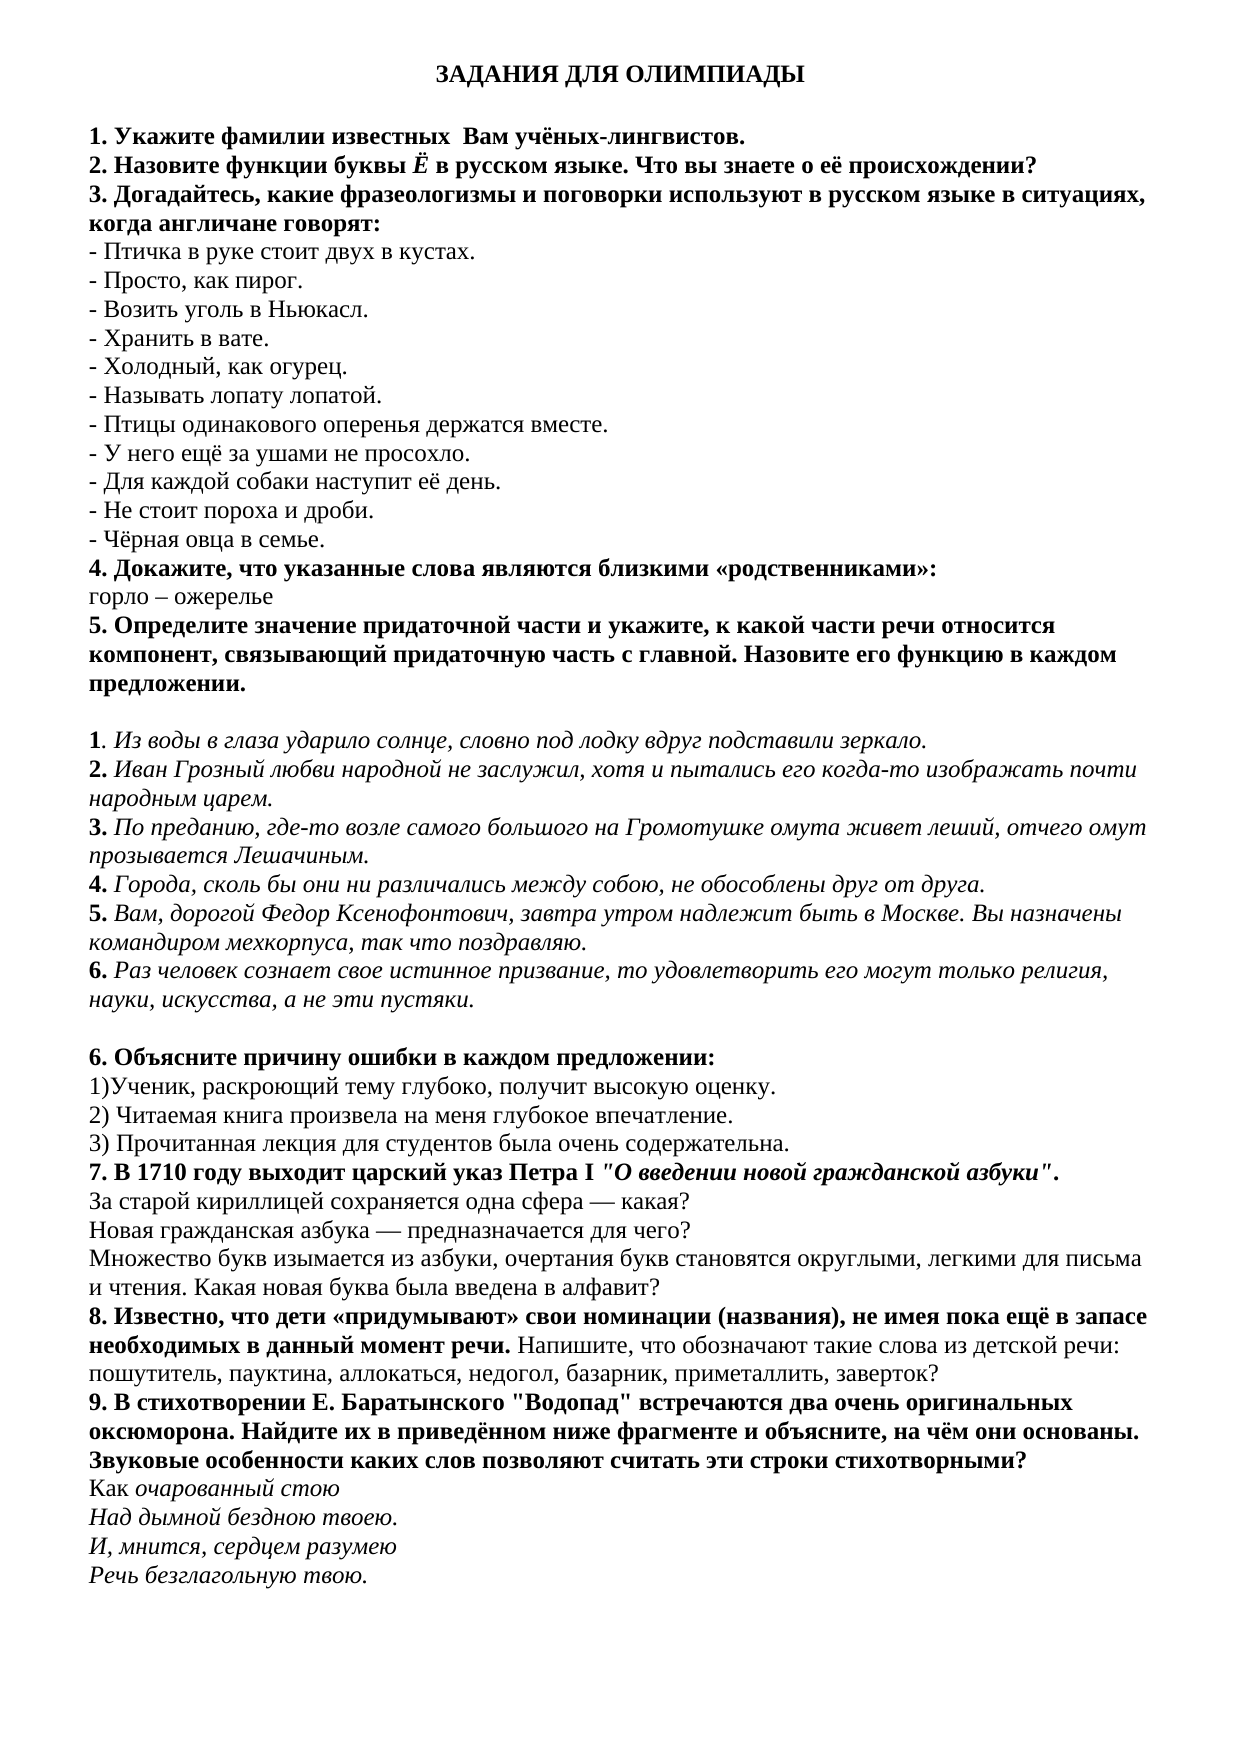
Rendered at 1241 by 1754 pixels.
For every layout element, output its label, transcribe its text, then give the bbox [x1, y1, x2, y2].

text 6. Объясните причину ошибки в каждом предложении: 1)Ученик, раскроющий тему глубоко, получит высокую оценку. 2) Читаемая книга произвела на меня глубокое впечатление. 3) Прочитанная лекция для студентов была очень содержательна. 7. В 1710 году выходит царский указ Петра I "О введении новой гражданской азбуки". За старой кириллицей сохраняется одна сфера — какая? Новая гражданская азбука — предназначается для чего? Множество букв изымается из азбуки, очертания букв становятся округлыми, легкими для письма и чтения. Какая новая буква была введена в алфавит? 8. Известно, что дети «придумывают» свои номинации (названия), не имея пока ещё в запасе необходимых в данный момент речи. Напишите, что обозначают такие слова из детской речи: пошутитель, пауктина, аллокаться, недогол, базарник, приметаллить, заверток? 9. В стихотворении Е. Баратынского "Водопад" встречаются два очень оригинальных оксюморона. Найдите их в приведённом ниже фрагменте и объясните, на чём они основаны. Звуковые особенности каких слов позволяют считать эти строки стихотворными? Как очарованный стою Над дымной бездною твоею. И, мнится, сердцем разумею Речь безглагольную твою. [89, 1042, 1152, 1588]
text ЗАДАНИЯ ДЛЯ ОЛИМПИАДЫ [89, 59, 1152, 88]
text 1. Из воды в глаза ударило солнце, словно под лодку вдруг подставили зеркало. 2. Иван Грозный любви народной не заслужил, хотя и пытались его когда-то изображать почти народным царем. 3. По преданию, где-то возле самого большого на Громотушке омута живет леший, отчего омут прозывается Лешачиным. 4. Города, сколь бы они ни различались между собою, не обособлены друг от друга. 5. Вам, дорогой Федор Ксенофонтович, завтра утром надлежит быть в Москве. Вы назначены командиром мехкорпуса, так что поздравляю. 6. Раз человек сознает свое истинное призвание, то удовлетворить его могут только религия, науки, искусства, а не эти пустяки. [89, 726, 1152, 1013]
text 1. Укажите фамилии известных Вам учёных-лингвистов. 2. Назовите функции буквы Ё в русском языке. Что вы знаете о её происхождении? 3. Догадайтесь, какие фразеологизмы и поговорки используют в русском языке в ситуациях, когда англичане говорят: - Птичка в руке стоит двух в кустах. - Просто, как пирог. - Возить уголь в Ньюкасл. - Хранить в вате. - Холодный, как огурец. - Называть лопату лопатой. - Птицы одинакового оперенья держатся вместе. - У него ещё за ушами не просохло. - Для каждой собаки наступит её день. - Не стоит пороха и дроби. - Чёрная овца в семье. 4. Докажите, что указанные слова являются близкими «родственниками»: горло – ожерелье 5. Определите значение придаточной части и укажите, к какой части речи относится компонент, связывающий придаточную часть с главной. Назовите его функцию в каждом предложении. [89, 121, 1152, 696]
